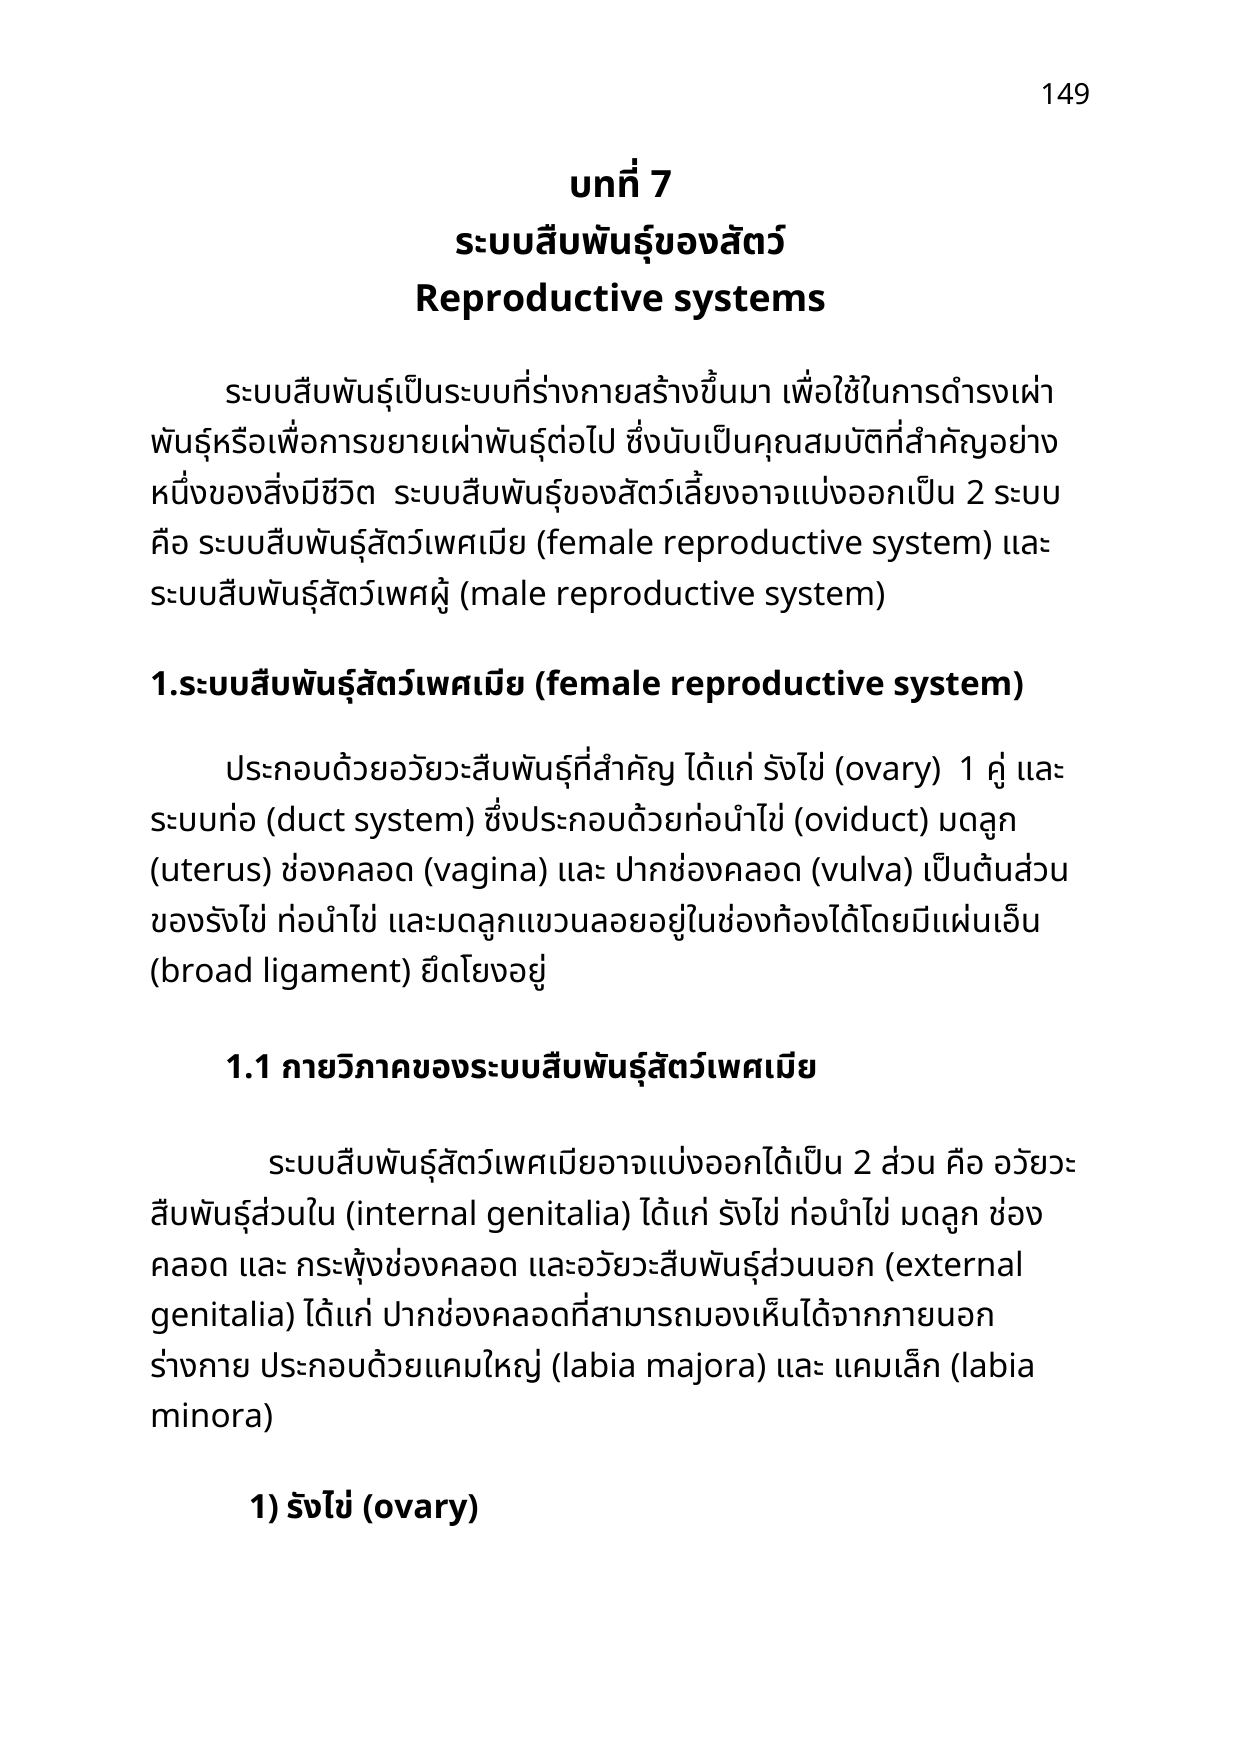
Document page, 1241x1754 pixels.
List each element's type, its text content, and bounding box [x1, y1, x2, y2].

text ระบบสืบพันธุ์สัตว์เพศเมียอาจแบ่งออกได้เป็น 2 ส่วน คือ อวัยวะสืบพันธุ์ส่วนใน (internal genitalia) ได้แก่ รังไข่ ท่อนำไข่ มดลูก ช่องคลอด และ กระพุ้งช่องคลอด และอวัยวะสืบพันธุ์ส่วนนอก (external genitalia) ได้แก่ ปากช่องคลอดที่สามารถมองเห็นได้จากภายนอกร่างกาย ประกอบด้วยแคมใหญ่ (labia majora) และ แคมเล็ก (labia minora) [150, 1139, 1090, 1438]
text 1.ระบบสืบพันธุ์สัตว์เพศเมีย (female reproductive system) [150, 660, 1090, 711]
title บทที่ 7 [150, 157, 1090, 214]
text ประกอบด้วยอวัยวะสืบพันธุ์ที่สำคัญ ได้แก่ รังไข่ (ovary) 1 คู่ และ ระบบท่อ (duct system) ซึ่งประกอบด้วยท่อนำไข่ (oviduct) มดลูก (uterus) ช่องคลอด (vagina) และ ปากช่องคลอด (vulva) เป็นต้นส่วนของรังไข่ ท่อนำไข่ และมดลูกแขวนลอยอยู่ในช่องท้องได้โดยมีแผ่นเอ็น (broad ligament) ยึดโยงอยู่ [150, 745, 1090, 998]
text 1.1 กายวิภาคของระบบสืบพันธุ์สัตว์เพศเมีย [150, 1043, 1090, 1094]
text ระบบสืบพันธุ์เป็นระบบที่ร่างกายสร้างขึ้นมา เพื่อใช้ในการดำรงเผ่าพันธุ์หรือเพื่อการขยายเผ่าพันธุ์ต่อไป ซึ่งนับเป็นคุณสมบัติที่สำคัญอย่างหนึ่งของสิ่งมีชีวิต ระบบสืบพันธุ์ของสัตว์เลี้ยงอาจแบ่งออกเป็น 2 ระบบ คือ ระบบสืบพันธุ์สัตว์เพศเมีย (female reproductive system) และระบบสืบพันธุ์สัตว์เพศผู้ (male reproductive system) [150, 368, 1090, 620]
text ระบบสืบพันธุ์ของสัตว์ [150, 214, 1090, 271]
list รังไข่ (ovary) [248, 1483, 1090, 1534]
text Reproductive systems [150, 271, 1090, 322]
